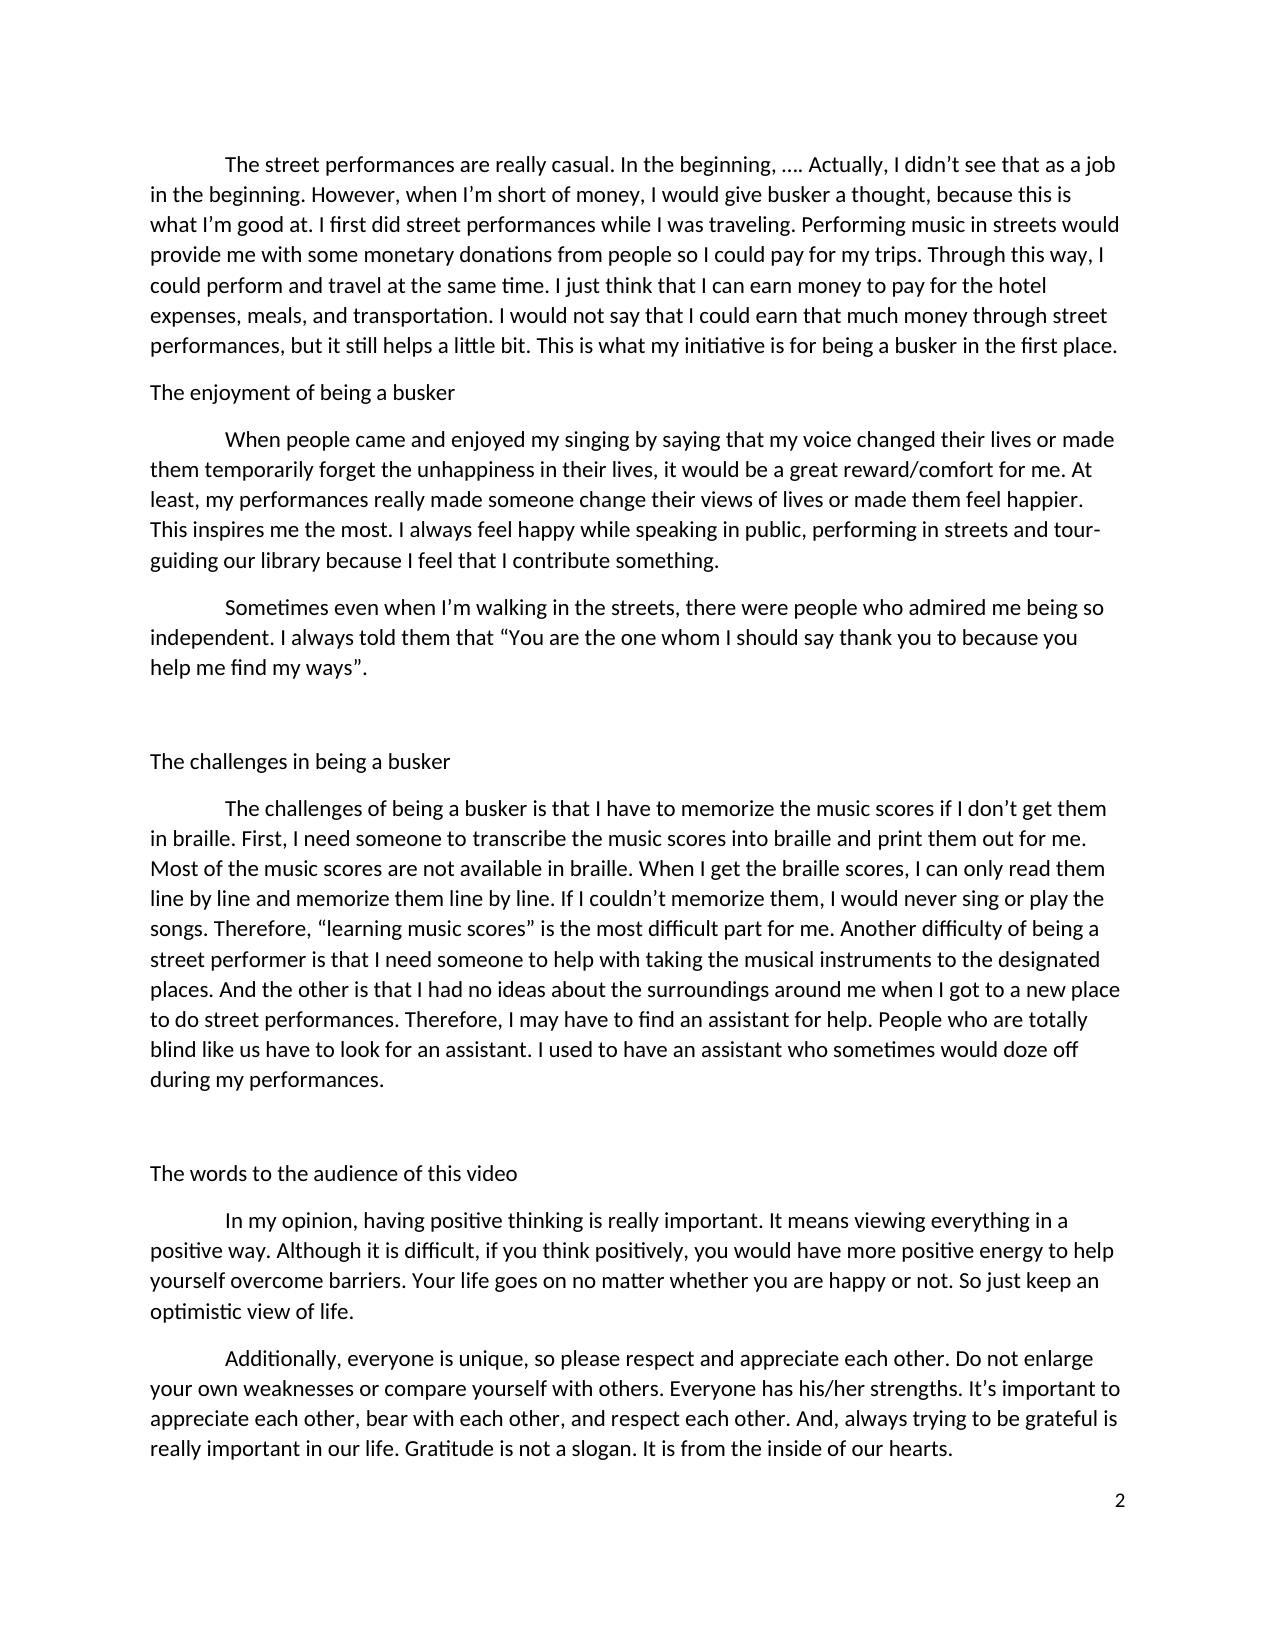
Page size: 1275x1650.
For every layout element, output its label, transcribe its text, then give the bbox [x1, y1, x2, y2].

text The street performances are really casual. In the beginning, …. Actually, I didn’t see that as a job in the beginning. However, when I’m short of money, I would give busker a thought, because this is what I’m good at. I first did street performances while I was traveling. Performing music in streets would provide me with some monetary donations from people so I could pay for my trips. Through this way, I could perform and travel at the same time. I just think that I can earn money to pay for the hotel expenses, meals, and transportation. I would not say that I could earn that much money through street performances, but it still helps a little bit. This is what my initiative is for being a busker in the first place. [150, 150, 1125, 359]
text Additionally, everyone is unique, so please respect and appreciate each other. Do not enlarge your own weaknesses or compare yourself with others. Everyone has his/her strengths. It’s important to appreciate each other, bear with each other, and respect each other. And, always trying to be grateful is really important in our life. Gratitude is not a slogan. It is from the inside of our hearts. [150, 1344, 1125, 1462]
text The challenges in being a busker [150, 747, 1125, 775]
text When people came and enjoyed my singing by saying that my voice changed their lives or made them temporarily forget the unhappiness in their lives, it would be a great reward/comfort for me. At least, my performances really made someone change their views of lives or made them feel happier. This inspires me the most. I always feel happy while speaking in public, performing in streets and tour-guiding our library because I feel that I contribute something. [150, 425, 1125, 574]
text The challenges of being a busker is that I have to memorize the music scores if I don’t get them in braille. First, I need someone to transcribe the music scores into braille and print them out for me. Most of the music scores are not available in braille. When I get the braille scores, I can only read them line by line and memorize them line by line. If I couldn’t memorize them, I would never sing or play the songs. Therefore, “learning music scores” is the most difficult part for me. Another difficulty of being a street performer is that I need someone to help with taking the musical instruments to the designated places. And the other is that I had no ideas about the surroundings around me when I got to a new place to do street performances. Therefore, I may have to find an assistant for help. People who are totally blind like us have to look for an assistant. I used to have an assistant who sometimes would doze off during my performances. [150, 794, 1125, 1094]
text In my opinion, having positive thinking is really important. It means viewing everything in a positive way. Although it is difficult, if you think positively, you would have more positive energy to help yourself overcome barriers. Your life goes on no matter whether you are happy or not. So just keep an optimistic view of life. [150, 1206, 1125, 1325]
text The enjoyment of being a busker [150, 378, 1125, 406]
text Sometimes even when I’m walking in the streets, there were people who admired me being so independent. I always told them that “You are the one whom I should say thank you to because you help me find my ways”. [150, 593, 1125, 681]
text The words to the audience of this video [150, 1159, 1125, 1187]
